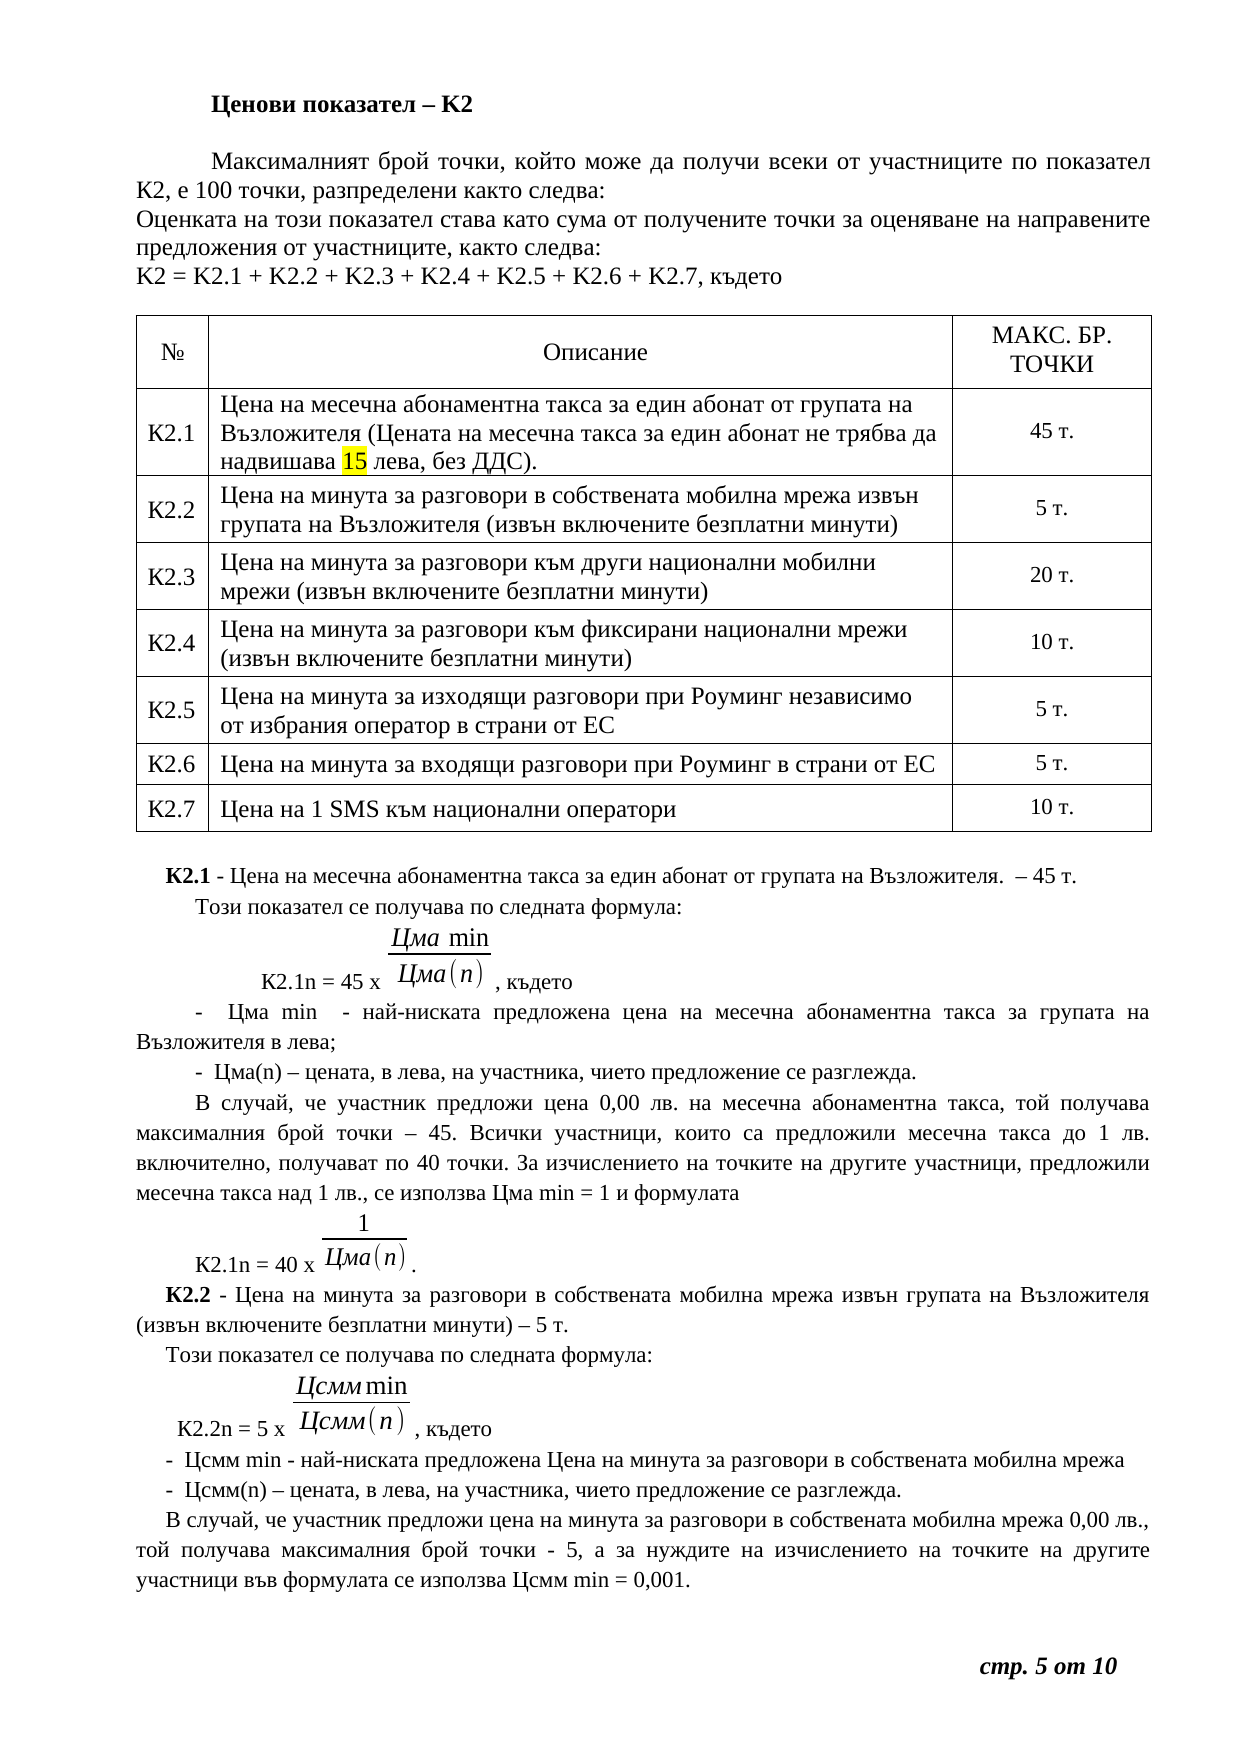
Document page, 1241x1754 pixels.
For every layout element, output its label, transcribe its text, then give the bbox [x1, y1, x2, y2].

table_cell К2.2 [137, 476, 208, 542]
text - Цсмм(n) – цената, в лева, на участника, чието предложение се разглежда. [136, 1476, 1152, 1502]
table_cell К2.4 [137, 610, 208, 676]
table_header Описание [209, 316, 952, 388]
text Този показател се получава по следната формула: [136, 893, 1152, 919]
text К2.2 - Цена на минута за разговори в собствената мобилна мрежа извън групата на Възложителя (извън включените безплатни минути) – 5 т. [136, 1281, 1152, 1337]
text В случай, че участник предложи цена 0,00 лв. на месечна абонаментна такса, той получава максималния брой точки – 45. Всички участници, които са предложили месечна такса до 1 лв. включително, получават по 40 точки. За изчислението на точките на другите участници, предложили месечна такса над 1 лв., се използва Цма min = 1 и формулата [136, 1089, 1152, 1206]
table_cell Цена на минута за разговори към други национални мобилни мрежи (извън включените безплатни минути) [209, 543, 952, 609]
table_cell 5 т. [953, 744, 1151, 784]
table_cell К2.5 [137, 677, 208, 743]
table_cell К2.6 [137, 744, 208, 784]
text Ценови показател – K2 [136, 89, 1152, 117]
text - Цма(n) – цената, в лева, на участника, чието предложение се разглежда. [136, 1058, 1152, 1085]
text Максималният брой точки, който може да получи всеки от участниците по показател К2, е 100 точки, разпределени както следва: [136, 146, 1152, 204]
text K2 = K2.1 + K2.2 + K2.3 + K2.4 + K2.5 + K2.6 + K2.7, където [136, 261, 1152, 290]
table_cell Цена на минута за разговори към фиксирани национални мрежи (извън включените безплатни минути) [209, 610, 952, 676]
text В случай, че участник предложи цена на минута за разговори в собствената мобилна мрежа 0,00 лв., той получава максималния брой точки - 5, а за нуждите на изчислението на точките на другите участници във формулата се използва Цсмм min = 0,001. [136, 1506, 1152, 1593]
table_header № [137, 316, 208, 388]
text К2.1 - Цена на месечна абонаментна такса за един абонат от групата на Възложителя. – 45 т. [136, 862, 1152, 889]
text К2.1n = 40 х . [136, 1209, 1152, 1277]
table_cell 5 т. [953, 476, 1151, 542]
table_cell Цена на 1 SMS към национални оператори [209, 785, 952, 831]
table_cell К2.7 [137, 785, 208, 831]
table_cell Цена на месечна абонаментна такса за един абонат от групата на Възложителя (Цената на месечна такса за един абонат не трябва да надвишава 15 лева, без ДДС). [209, 389, 952, 475]
text К2.1n = 45 х , където [136, 923, 1152, 994]
table_cell К2.1 [137, 389, 208, 475]
table_cell Цена на минута за изходящи разговори при Роуминг независимо от избрания оператор в страни от ЕС [209, 677, 952, 743]
table_cell К2.3 [137, 543, 208, 609]
text - Цсмм min - най-ниската предложена Цена на минута за разговори в собствената мобилна мрежа [136, 1446, 1152, 1472]
table_header МАКС. БР. ТОЧКИ [953, 316, 1151, 388]
table_cell 10 т. [953, 610, 1151, 676]
text - Цма min - най-ниската предложена цена на месечна абонаментна такса за групата на Възложителя в лева; [136, 998, 1152, 1054]
table_cell Цена на минута за входящи разговори при Роуминг в страни от ЕС [209, 744, 952, 784]
text К2.2n = 5 х , където [136, 1372, 1152, 1442]
table_cell 5 т. [953, 677, 1151, 743]
table_cell Цена на минута за разговори в собствената мобилна мрежа извън групата на Възложителя (извън включените безплатни минути) [209, 476, 952, 542]
text Този показател се получава по следната формула: [136, 1341, 1152, 1368]
table_cell 45 т. [953, 389, 1151, 475]
table_cell 10 т. [953, 785, 1151, 831]
text Оценката на този показател става като сума от получените точки за оценяване на направените предложения от участниците, както следва: [136, 204, 1152, 261]
table_cell 20 т. [953, 543, 1151, 609]
